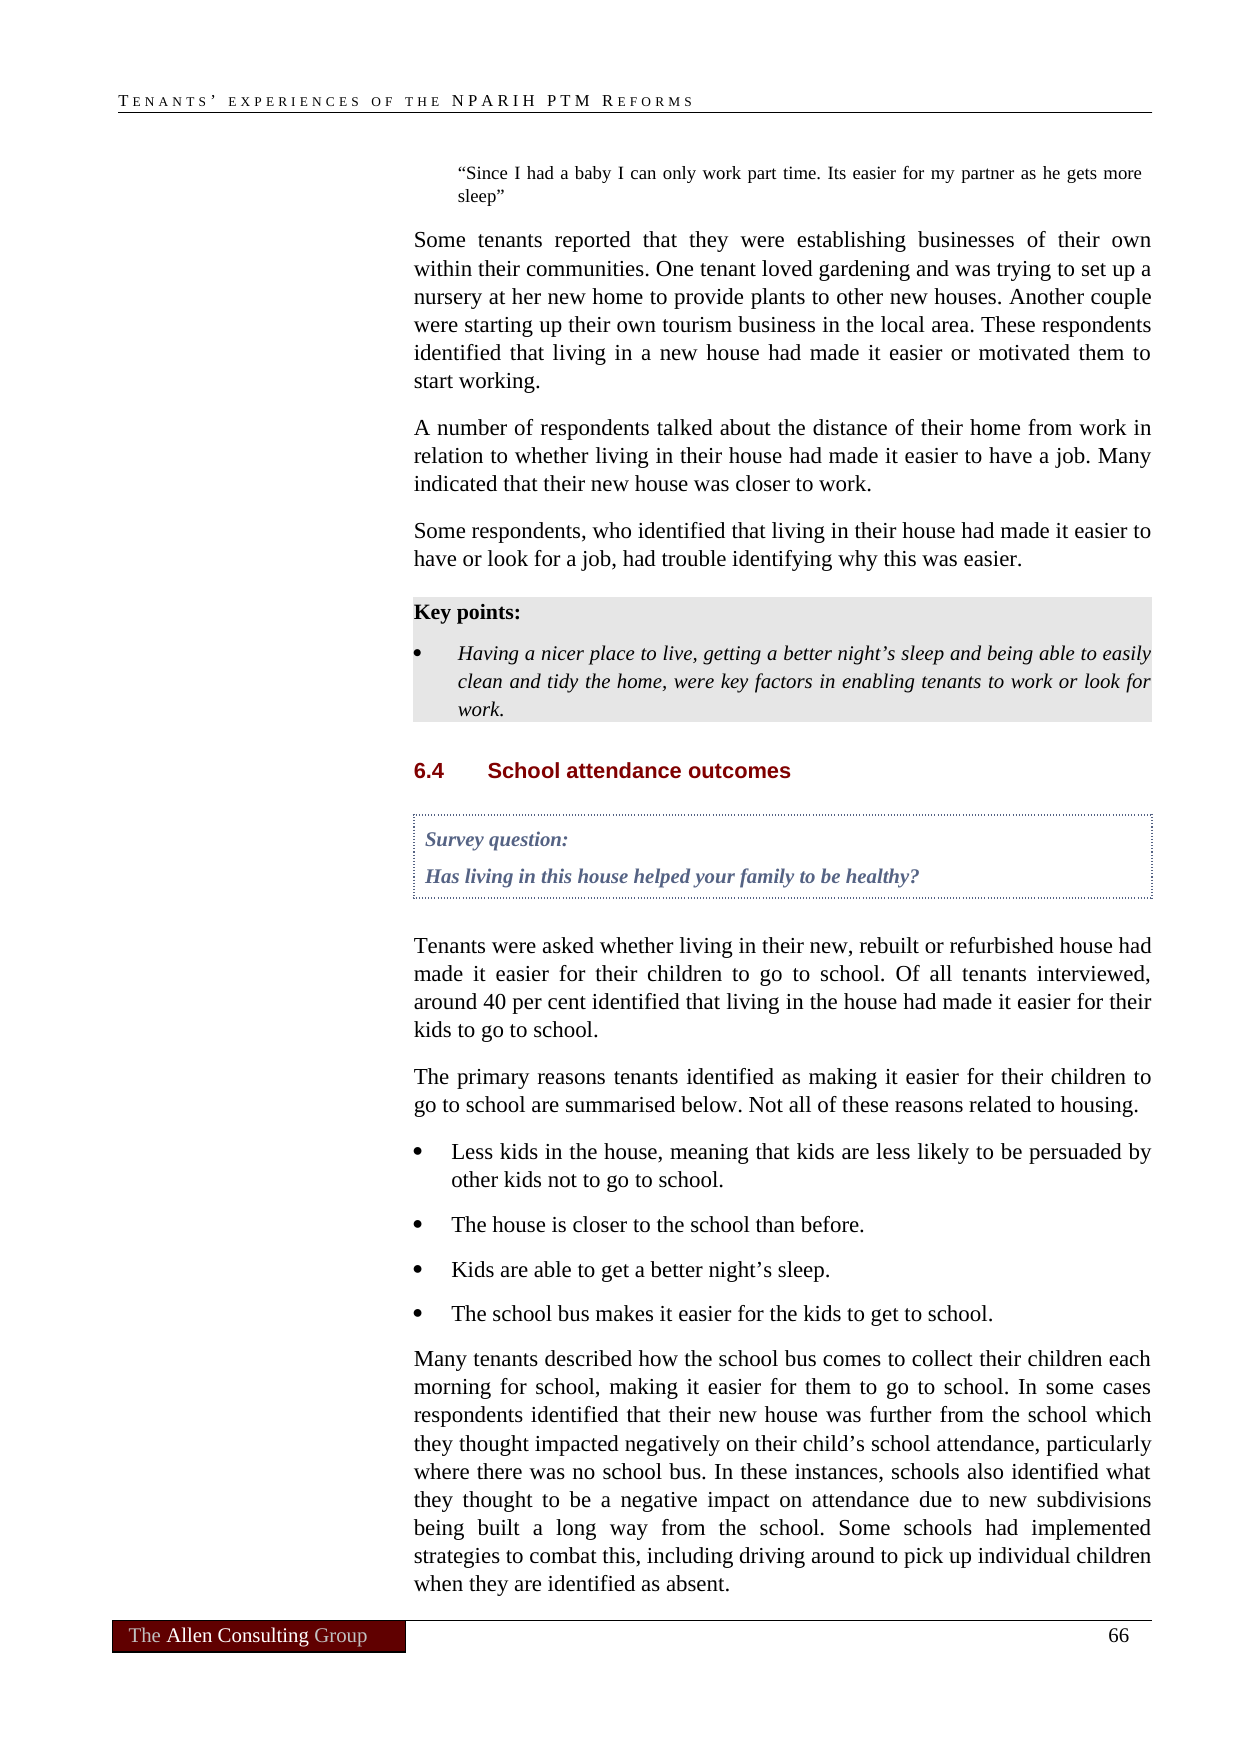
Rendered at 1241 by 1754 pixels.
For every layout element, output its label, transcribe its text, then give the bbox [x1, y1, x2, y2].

text The primary reasons tenants identified as making it easier for their children to go to school are summarised below. Not all of these reasons related to housing. [413, 1062, 1152, 1118]
text The school bus makes it easier for the kids to get to school. [413, 1299, 1152, 1327]
text Many tenants described how the school bus comes to collect their children each morning for school, making it easier for them to go to school. In some cases respondents identified that their new house was further from the school which they thought impacted negatively on their child’s school attendance, particularly where there was no school bus. In these instances, schools also identified what they thought to be a negative impact on attendance due to new subdivisions being built a long way from the school. Some schools had implemented strategies to combat this, including driving around to pick up individual children when they are identified as absent. [413, 1344, 1152, 1597]
text The house is closer to the school than before. [413, 1210, 1152, 1238]
subtitle School attendance outcomes [413, 753, 1147, 783]
text A number of respondents talked about the distance of their home from work in relation to whether living in their house had made it easier to have a job. Many indicated that their new house was closer to work. [413, 413, 1152, 497]
text Tenants were asked whether living in their new, rebuilt or refurbished house had made it easier for their children to go to school. Of all tenants interviewed, around 40 per cent identified that living in the house had made it easier for their kids to go to school. [413, 931, 1152, 1043]
text Kids are able to get a better night’s sleep. [413, 1254, 1152, 1283]
table_header Survey question: Has living in this house helped your family to be healthy? [414, 814, 1152, 897]
title Key points: [413, 597, 1152, 625]
text Some respondents, who identified that living in their house had made it easier to have or look for a job, had trouble identifying why this was easier. [413, 516, 1152, 572]
text Less kids in the house, meaning that kids are less likely to be persuaded by other kids not to go to school. [413, 1137, 1152, 1193]
text “Since I had a baby I can only work part time. Its easier for my partner as he gets more sleep” [458, 161, 1143, 207]
text Having a nicer place to live, getting a better night’s sleep and being able to easily clean and tidy the home, were key factors in enabling tenants to work or look for work. [413, 638, 1152, 722]
text Some tenants reported that they were establishing businesses of their own within their communities. One tenant loved gardening and was trying to set up a nursery at her new home to provide plants to other new houses. Another couple were starting up their own tourism business in the local area. These respondents identified that living in a new house had made it easier or motivated them to start working. [413, 225, 1152, 394]
